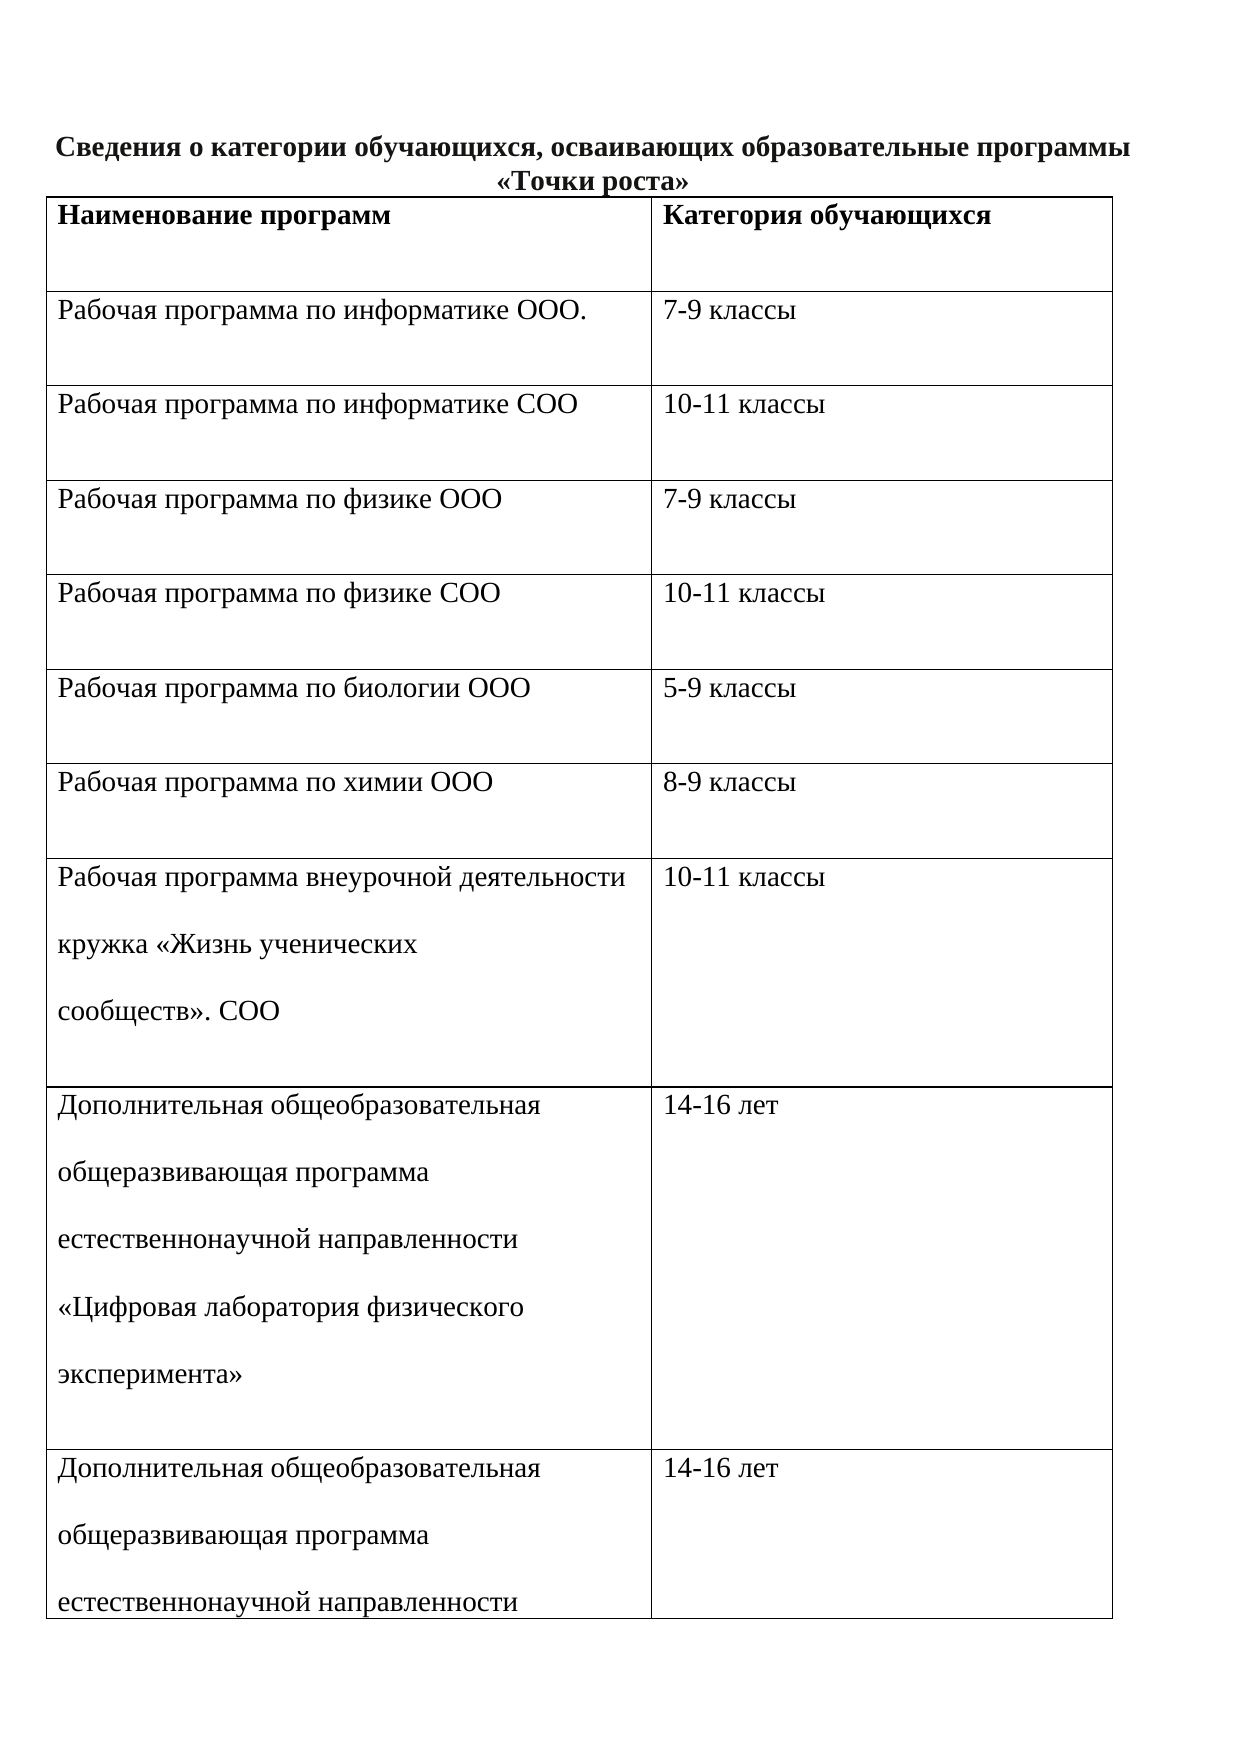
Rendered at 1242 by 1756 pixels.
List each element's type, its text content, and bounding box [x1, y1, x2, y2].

table_cell 8-9 классы [652, 764, 1112, 858]
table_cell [47, 1450, 651, 1618]
table_cell Дополнительная общеобразовательная общеразвивающая программа естественнонаучной направленности «Цифровая лаборатория физического эксперимента» [47, 1088, 651, 1449]
table_cell Рабочая программа по биологии ООО [47, 670, 651, 763]
table_header Категория обучающихся [652, 198, 1112, 291]
table_cell 10-11 классы [652, 386, 1112, 480]
table_cell 14-16 лет [652, 1088, 1112, 1449]
table_cell Рабочая программа по информатике СОО [47, 386, 651, 480]
table_cell 7-9 классы [652, 481, 1112, 574]
table_cell Рабочая программа внеурочной деятельности кружка «Жизнь ученических сообществ». СОО [47, 859, 651, 1086]
text Сведения о категории обучающихся, осваивающих образовательные программы [31, 129, 1154, 163]
table_cell Рабочая программа по физике ООО [47, 481, 651, 574]
table_cell Рабочая программа по информатике ООО. [47, 292, 651, 385]
table_cell 5-9 классы [652, 670, 1112, 763]
table_cell 10-11 классы [652, 859, 1112, 1086]
text «Точки роста» [31, 163, 1154, 196]
table_cell 10-11 классы [652, 575, 1112, 669]
table_cell 7-9 классы [652, 292, 1112, 385]
table_cell Рабочая программа по химии ООО [47, 764, 651, 858]
table_cell 14-16 лет [652, 1450, 1112, 1618]
table_header Наименование программ [47, 198, 651, 291]
table_cell Рабочая программа по физике СОО [47, 575, 651, 669]
